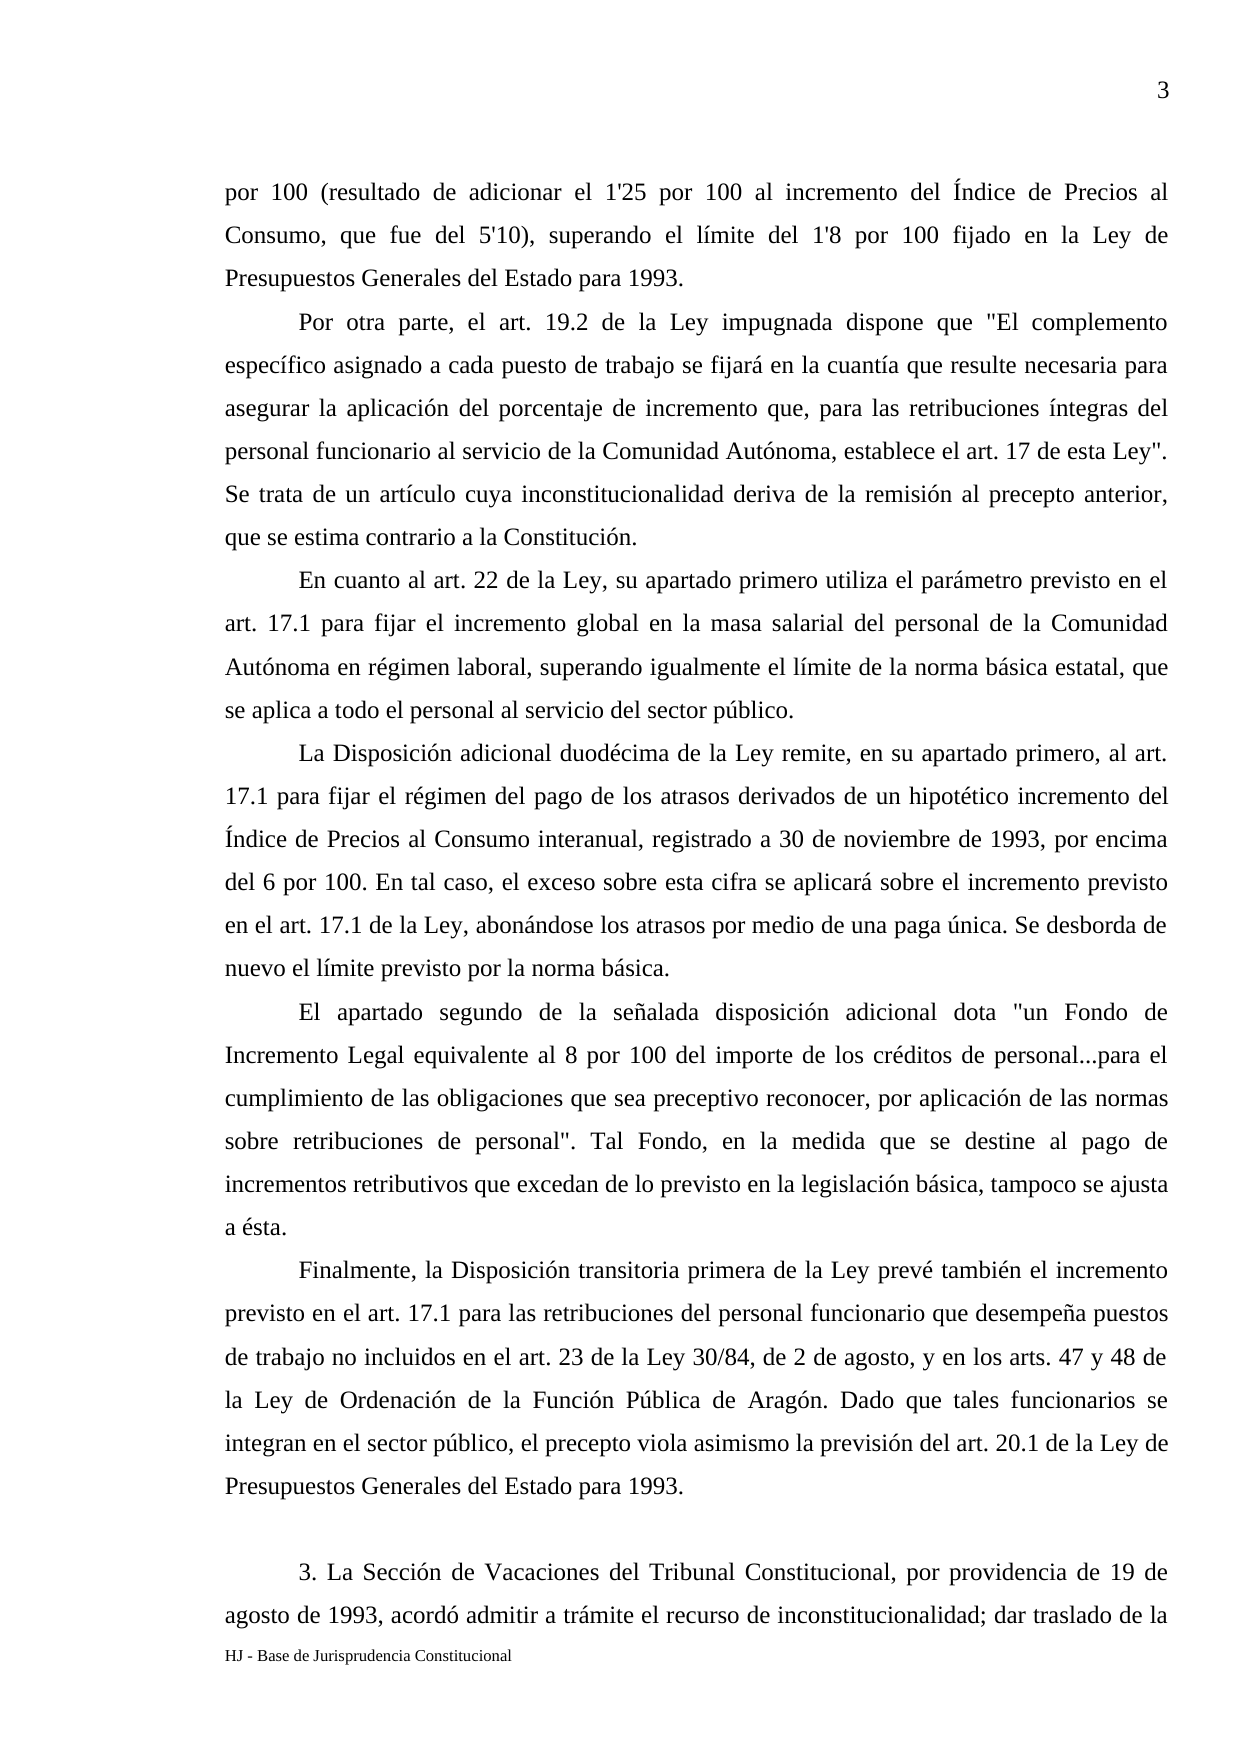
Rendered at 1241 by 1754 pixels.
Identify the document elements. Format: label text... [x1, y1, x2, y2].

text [224, 177, 1169, 292]
text En cuanto al art. 22 de la Ley, su apartado primero utiliza el parámetro previsto en el art. 17.1 para fijar el incremento global en la masa salarial del personal de la Comunidad Autónoma en régimen laboral, superando igualmente el límite de la norma básica estatal, que se aplica a todo el personal al servicio del sector público. [224, 565, 1169, 723]
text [224, 1557, 1169, 1629]
text La Disposición adicional duodécima de la Ley remite, en su apartado primero, al art. 17.1 para fijar el régimen del pago de los atrasos derivados de un hipotético incremento del Índice de Precios al Consumo interanual, registrado a 30 de noviembre de 1993, por encima del 6 por 100. En tal caso, el exceso sobre esta cifra se aplicará sobre el incremento previsto en el art. 17.1 de la Ley, abonándose los atrasos por medio de una paga única. Se desborda de nuevo el límite previsto por la norma básica. [224, 738, 1169, 982]
text Finalmente, la Disposición transitoria primera de la Ley prevé también el incremento previsto en el art. 17.1 para las retribuciones del personal funcionario que desempeña puestos de trabajo no incluidos en el art. 23 de la Ley 30/84, de 2 de agosto, y en los arts. 47 y 48 de la Ley de Ordenación de la Función Pública de Aragón. Dado que tales funcionarios se integran en el sector público, el precepto viola asimismo la previsión del art. 20.1 de la Ley de Presupuestos Generales del Estado para 1993. [224, 1255, 1169, 1500]
text El apartado segundo de la señalada disposición adicional dota "un Fondo de Incremento Legal equivalente al 8 por 100 del importe de los créditos de personal...para el cumplimiento de las obligaciones que sea preceptivo reconocer, por aplicación de las normas sobre retribuciones de personal". Tal Fondo, en la medida que se destine al pago de incrementos retributivos que excedan de lo previsto en la legislación básica, tampoco se ajusta a ésta. [224, 997, 1169, 1241]
text Por otra parte, el art. 19.2 de la Ley impugnada dispone que "El complemento específico asignado a cada puesto de trabajo se fijará en la cuantía que resulte necesaria para asegurar la aplicación del porcentaje de incremento que, para las retribuciones íntegras del personal funcionario al servicio de la Comunidad Autónoma, establece el art. 17 de esta Ley". Se trata de un artículo cuya inconstitucionalidad deriva de la remisión al precepto anterior, que se estima contrario a la Constitución. [224, 307, 1169, 551]
